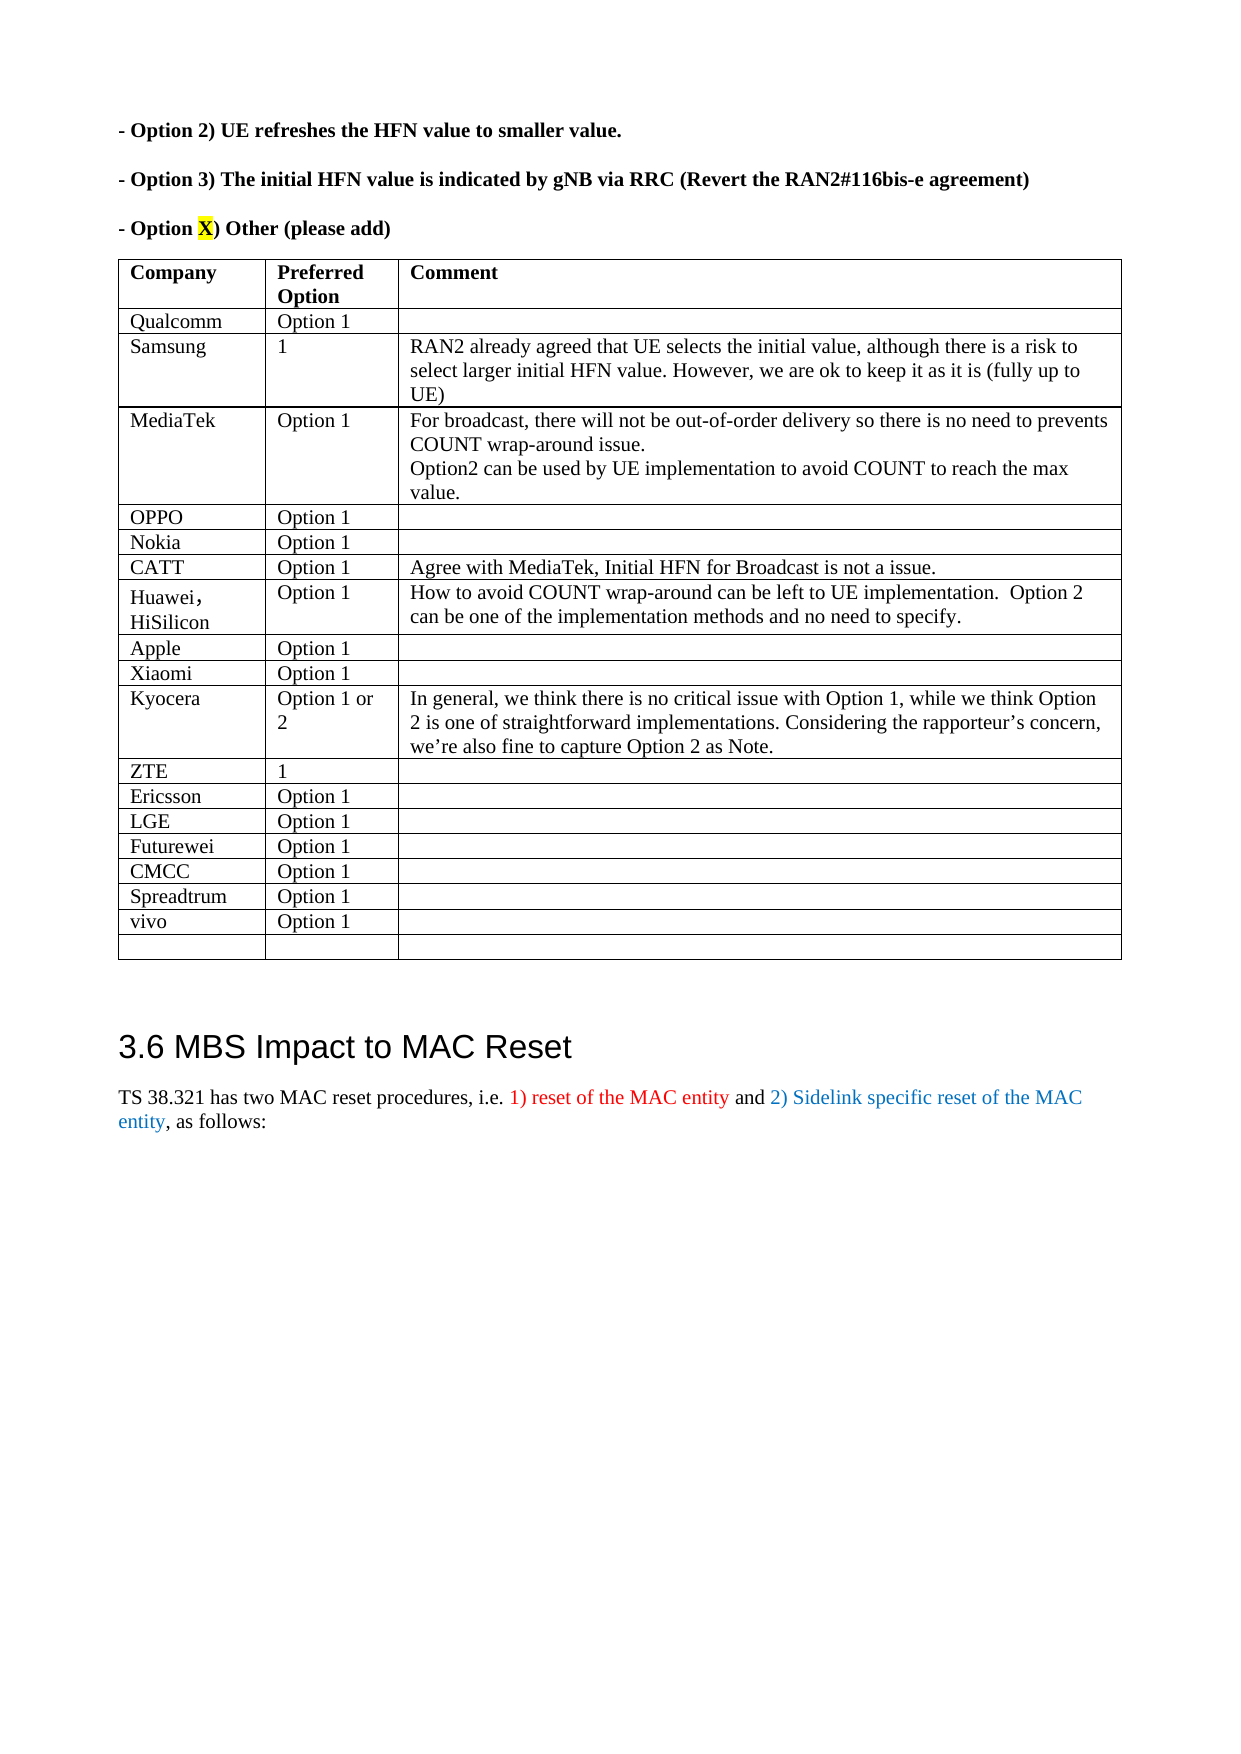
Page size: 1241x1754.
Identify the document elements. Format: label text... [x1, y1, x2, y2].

table_cell [399, 530, 1121, 554]
table_cell [399, 935, 1121, 959]
table_cell Ericsson [119, 784, 265, 808]
table_cell Option 1 [266, 505, 398, 529]
table_cell [119, 935, 265, 959]
table_cell [399, 784, 1121, 808]
table_cell [399, 859, 1121, 883]
table_cell 1 [266, 759, 398, 783]
table_cell Option 1 [266, 661, 398, 684]
table_cell Option 1 or 2 [266, 686, 398, 758]
table_header Comment [399, 260, 1121, 308]
text - Option 2) UE refreshes the HFN value to smaller value. [118, 118, 1122, 142]
table_cell Kyocera [119, 686, 265, 758]
subtitle 3.6 MBS Impact to MAC Reset [118, 1027, 1122, 1066]
table_cell 1 [266, 334, 398, 406]
table_cell Nokia [119, 530, 265, 554]
table_cell For broadcast, there will not be out-of-order delivery so there is no need to prevents COUNT wrap-around issue. Option2 can be used by UE implementation to avoid COUNT to reach the max value. [399, 408, 1121, 504]
table_cell Option 1 [266, 408, 398, 504]
table_cell Samsung [119, 334, 265, 406]
table_cell Option 1 [266, 309, 398, 333]
table_cell vivo [119, 910, 265, 933]
table_cell [399, 635, 1121, 659]
table_cell Agree with MediaTek, Initial HFN for Broadcast is not a issue. [399, 555, 1121, 579]
table_cell RAN2 already agreed that UE selects the initial value, although there is a risk to select larger initial HFN value. However, we are ok to keep it as it is (fully up to UE) [399, 334, 1121, 406]
table_cell [399, 661, 1121, 684]
text TS 38.321 has two MAC reset procedures, i.e. 1) reset of the MAC entity and 2) Sidelink specific reset of the MAC entity, as follows: [118, 1085, 1122, 1133]
table_cell LGE [119, 809, 265, 833]
table_cell Option 1 [266, 884, 398, 908]
table_cell In general, we think there is no critical issue with Option 1, while we think Option 2 is one of straightforward implementations. Considering the rapporteur’s concern, we’re also fine to capture Option 2 as Note. [399, 686, 1121, 758]
table_cell Huawei， HiSilicon [119, 580, 265, 634]
table_cell [399, 505, 1121, 529]
table_cell [399, 834, 1121, 858]
table_header Company [119, 260, 265, 308]
table_cell Qualcomm [119, 309, 265, 333]
table_cell [399, 809, 1121, 833]
table_header Preferred Option [266, 260, 398, 308]
table_cell Option 1 [266, 859, 398, 883]
table_cell CATT [119, 555, 265, 579]
table_cell MediaTek [119, 408, 265, 504]
table_cell Option 1 [266, 580, 398, 634]
table_cell [266, 935, 398, 959]
table_cell [399, 910, 1121, 933]
table_cell Spreadtrum [119, 884, 265, 908]
table_cell [399, 884, 1121, 908]
table_cell Apple [119, 635, 265, 659]
table_cell Option 1 [266, 809, 398, 833]
table_cell Option 1 [266, 834, 398, 858]
table_cell Option 1 [266, 635, 398, 659]
table_cell CMCC [119, 859, 265, 883]
table_cell [399, 309, 1121, 333]
table_cell Option 1 [266, 910, 398, 933]
table_cell OPPO [119, 505, 265, 529]
table_cell Option 1 [266, 530, 398, 554]
text - Option X) Other (please add) [213, 216, 1122, 240]
table_cell Xiaomi [119, 661, 265, 684]
table_cell Futurewei [119, 834, 265, 858]
text - Option 3) The initial HFN value is indicated by gNB via RRC (Revert the RAN2#116bis-e agreement) [118, 167, 1122, 191]
table_cell ZTE [119, 759, 265, 783]
text - Option X) Other (please add) [118, 216, 198, 240]
table_cell How to avoid COUNT wrap-around can be left to UE implementation. Option 2 can be one of the implementation methods and no need to specify. [399, 580, 1121, 634]
table_cell Option 1 [266, 784, 398, 808]
table_cell [399, 759, 1121, 783]
table_cell Option 1 [266, 555, 398, 579]
